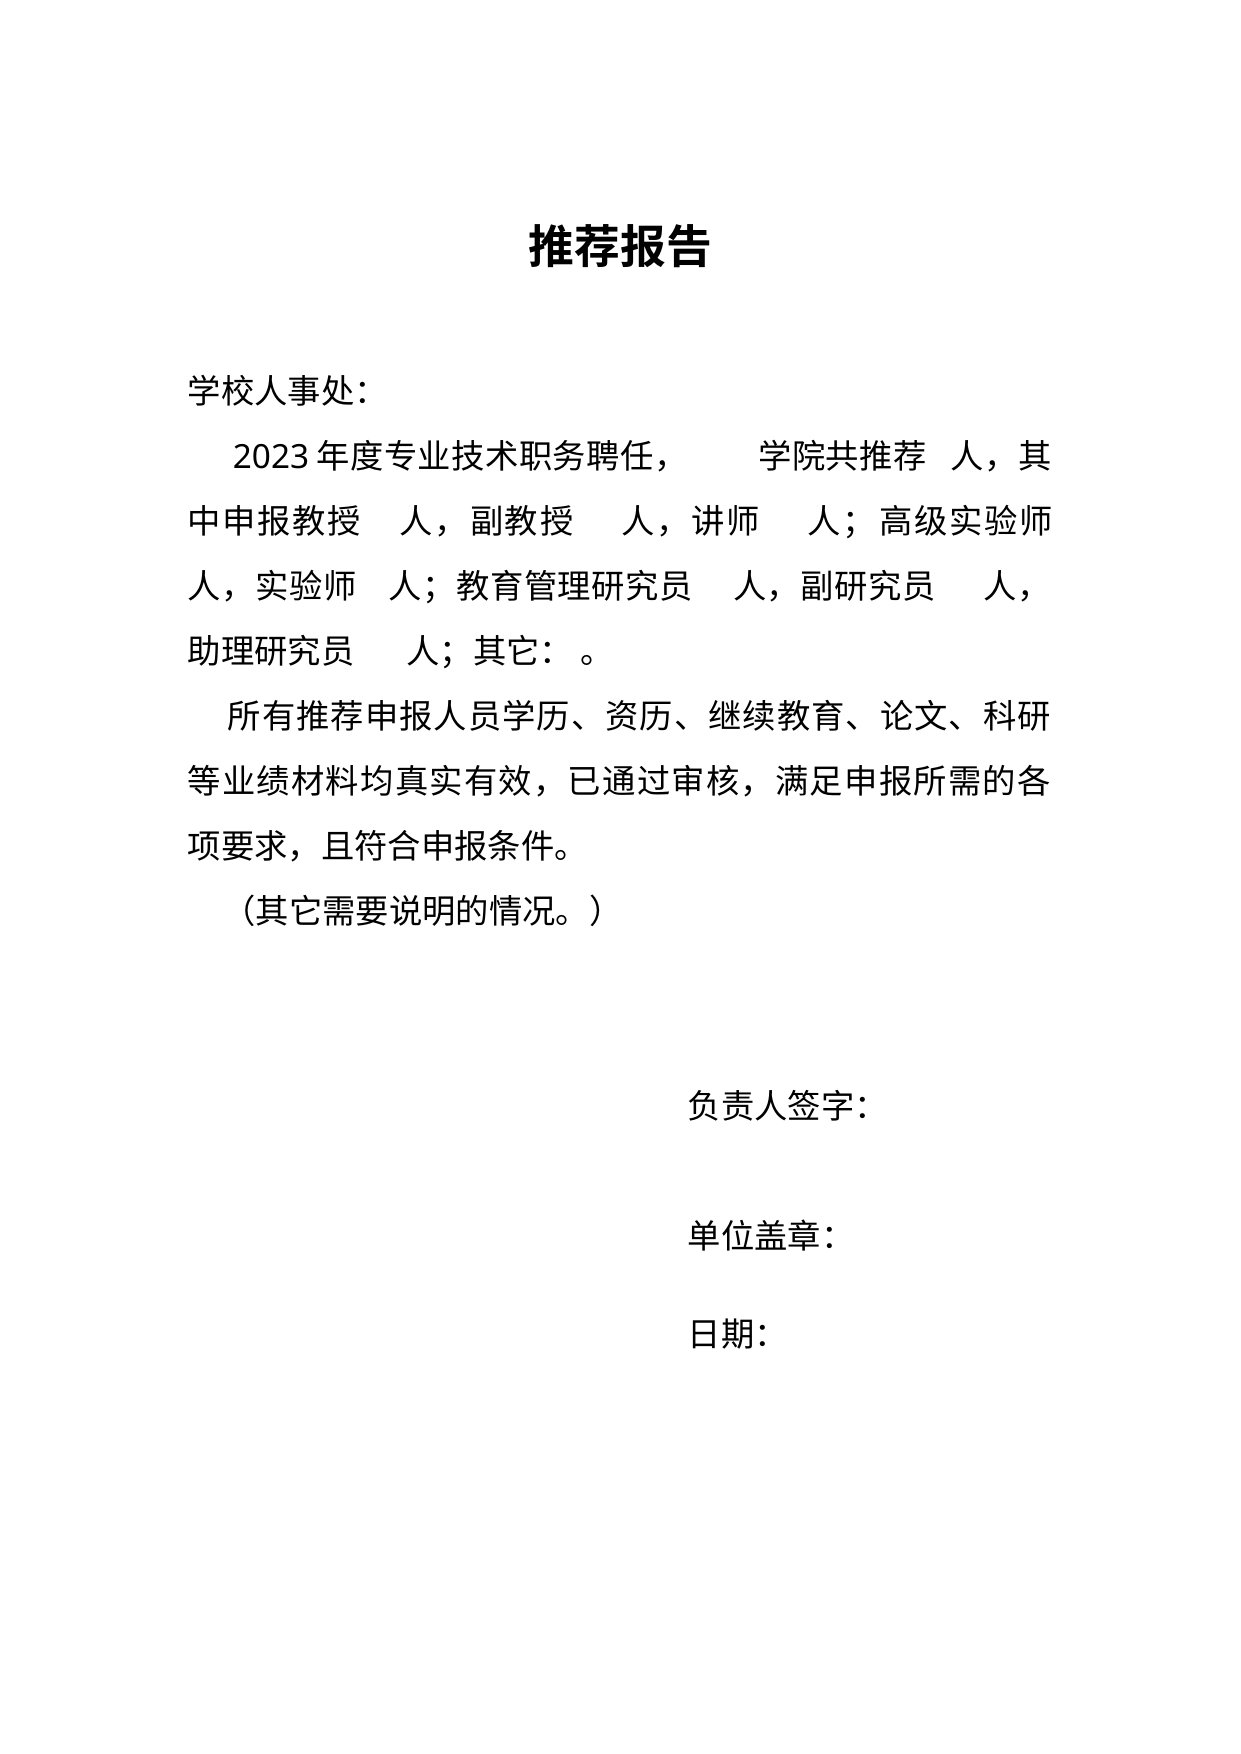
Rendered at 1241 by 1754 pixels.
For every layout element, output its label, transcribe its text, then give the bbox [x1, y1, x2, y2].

text （其它需要说明的情况。） [187, 877, 1053, 942]
text 2023年度专业技术职务聘任， 学院共推荐 人，其中申报教授 人，副教授 人，讲师 人；高级实验师 人，实验师 人；教育管理研究员 人，副研究员 人，助理研究员 人；其它： 。 [187, 422, 1053, 682]
text 单位盖章： [187, 1202, 1053, 1267]
text 所有推荐申报人员学历、资历、继续教育、论文、科研等业绩材料均真实有效，已通过审核，满足申报所需的各项要求，且符合申报条件。 [187, 682, 1053, 877]
text 日期： [187, 1299, 1053, 1364]
text 负责人签字： [187, 1072, 1053, 1137]
text 推荐报告 [187, 194, 1053, 292]
text 学校人事处： [187, 357, 1053, 422]
